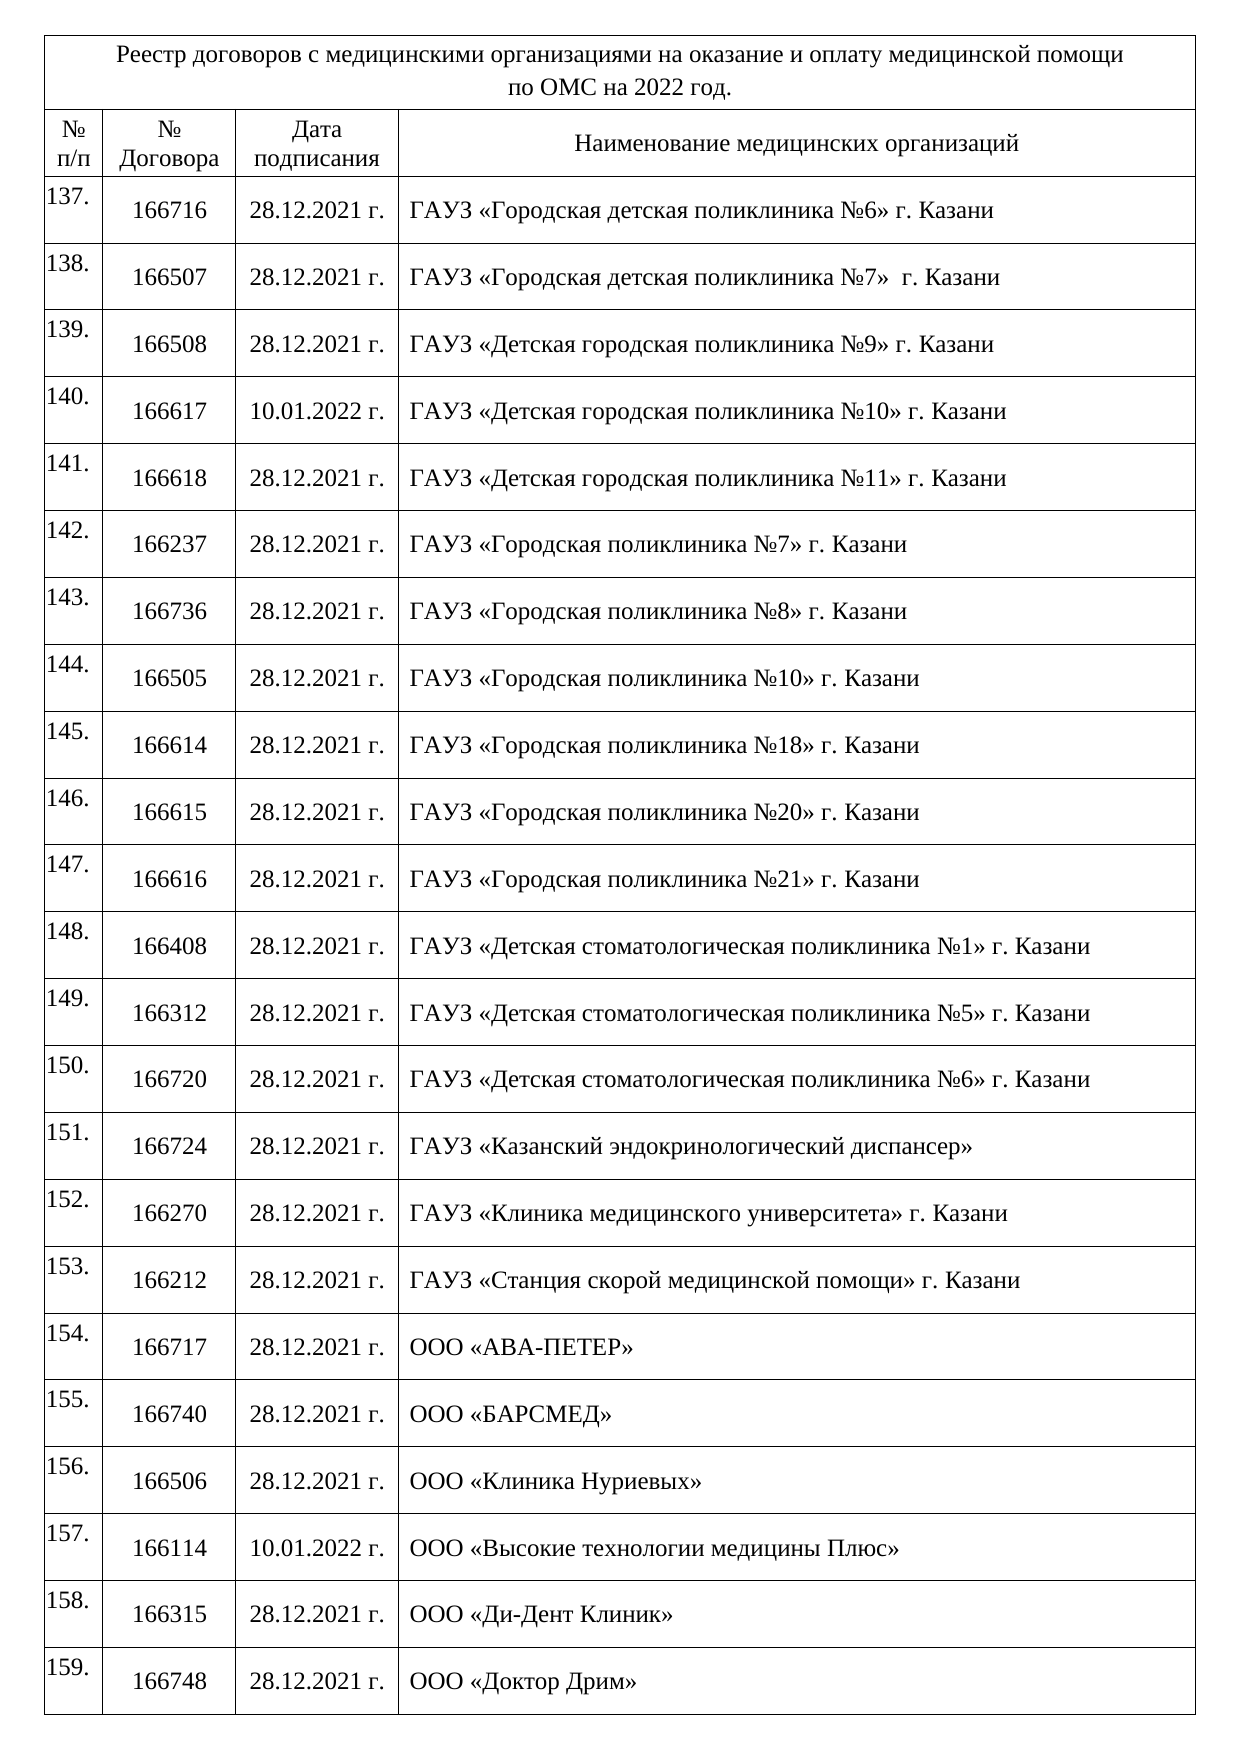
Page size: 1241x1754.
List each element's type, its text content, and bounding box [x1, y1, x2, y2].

table_cell [45, 1648, 102, 1714]
table_cell [45, 845, 102, 911]
table_cell ГАУЗ «Городская поликлиника №7» г. Казани [399, 511, 1195, 577]
table_cell 166618 [103, 444, 235, 510]
table_cell ООО «АВА-ПЕТЕР» [399, 1314, 1195, 1379]
table_cell [45, 979, 102, 1045]
table_cell ГАУЗ «Станция скорой медицинской помощи» г. Казани [399, 1247, 1195, 1312]
table_cell 28.12.2021 г. [236, 779, 398, 844]
table_cell 28.12.2021 г. [236, 845, 398, 911]
table_cell ООО «Ди-Дент Клиник» [399, 1581, 1195, 1647]
table_cell 28.12.2021 г. [236, 645, 398, 711]
table_cell [45, 177, 102, 242]
table_cell Наименование медицинских организаций [399, 110, 1195, 176]
table_cell ГАУЗ «Городская детская поликлиника №6» г. Казани [399, 177, 1195, 242]
table_cell [45, 444, 102, 510]
table_cell 28.12.2021 г. [236, 244, 398, 309]
table_header Реестр договоров с медицинскими организациями на оказание и оплату медицинской помощи по ОМС на 2022 год. [45, 36, 1195, 109]
table_cell 28.12.2021 г. [236, 1581, 398, 1647]
table_cell [45, 1247, 102, 1312]
table_cell 28.12.2021 г. [236, 712, 398, 777]
table_cell [45, 1581, 102, 1647]
table_cell [45, 779, 102, 844]
table_cell 166505 [103, 645, 235, 711]
table_cell 28.12.2021 г. [236, 444, 398, 510]
table_cell 28.12.2021 г. [236, 1314, 398, 1379]
table_cell Дата подписания [236, 110, 398, 176]
table_cell № п/п [45, 110, 102, 176]
table_cell ГАУЗ «Детская стоматологическая поликлиника №1» г. Казани [399, 912, 1195, 978]
table_cell 28.12.2021 г. [236, 310, 398, 376]
table_cell 28.12.2021 г. [236, 1046, 398, 1112]
table_cell [45, 1514, 102, 1580]
table_cell [45, 912, 102, 978]
table_cell 28.12.2021 г. [236, 912, 398, 978]
table_cell ООО «Клиника Нуриевых» [399, 1447, 1195, 1513]
table_cell ГАУЗ «Городская детская поликлиника №7» г. Казани [399, 244, 1195, 309]
table_cell ГАУЗ «Городская поликлиника №20» г. Казани [399, 779, 1195, 844]
table_cell 166114 [103, 1514, 235, 1580]
table_cell 28.12.2021 г. [236, 1648, 398, 1714]
table_cell 28.12.2021 г. [236, 578, 398, 644]
table_cell 28.12.2021 г. [236, 1180, 398, 1246]
table_cell [45, 310, 102, 376]
table_cell 166508 [103, 310, 235, 376]
table_cell [45, 377, 102, 443]
table_cell ГАУЗ «Детская городская поликлиника №11» г. Казани [399, 444, 1195, 510]
table_cell 28.12.2021 г. [236, 1380, 398, 1446]
table_cell 166212 [103, 1247, 235, 1312]
table_cell 10.01.2022 г. [236, 1514, 398, 1580]
table_cell 28.12.2021 г. [236, 1447, 398, 1513]
table_cell 166736 [103, 578, 235, 644]
table_cell 28.12.2021 г. [236, 511, 398, 577]
table_cell ГАУЗ «Детская стоматологическая поликлиника №5» г. Казани [399, 979, 1195, 1045]
table_cell 166312 [103, 979, 235, 1045]
table_cell № Договора [103, 110, 235, 176]
table_cell 28.12.2021 г. [236, 1113, 398, 1179]
table_cell ГАУЗ «Городская поликлиника №10» г. Казани [399, 645, 1195, 711]
table_cell ГАУЗ «Казанский эндокринологический диспансер» [399, 1113, 1195, 1179]
table_cell 166615 [103, 779, 235, 844]
table_cell [45, 712, 102, 777]
table_cell [45, 1046, 102, 1112]
table_cell [45, 1113, 102, 1179]
table_cell [45, 511, 102, 577]
table_cell 166507 [103, 244, 235, 309]
table_cell ГАУЗ «Городская поликлиника №8» г. Казани [399, 578, 1195, 644]
table_cell [45, 578, 102, 644]
table_cell 28.12.2021 г. [236, 979, 398, 1045]
table_cell 166614 [103, 712, 235, 777]
table_cell 166408 [103, 912, 235, 978]
table_cell 28.12.2021 г. [236, 177, 398, 242]
table_cell [45, 1447, 102, 1513]
table_cell 10.01.2022 г. [236, 377, 398, 443]
table_cell [45, 1180, 102, 1246]
table_cell 166617 [103, 377, 235, 443]
table_cell [45, 1314, 102, 1379]
table_cell ГАУЗ «Городская поликлиника №21» г. Казани [399, 845, 1195, 911]
table_cell 166724 [103, 1113, 235, 1179]
table_cell ООО «Высокие технологии медицины Плюс» [399, 1514, 1195, 1580]
table_cell ГАУЗ «Детская городская поликлиника №10» г. Казани [399, 377, 1195, 443]
table_cell ГАУЗ «Городская поликлиника №18» г. Казани [399, 712, 1195, 777]
table_cell 166740 [103, 1380, 235, 1446]
table_cell [45, 244, 102, 309]
table_cell ГАУЗ «Детская городская поликлиника №9» г. Казани [399, 310, 1195, 376]
table_cell 166270 [103, 1180, 235, 1246]
table_cell 28.12.2021 г. [236, 1247, 398, 1312]
table_cell ООО «Доктор Дрим» [399, 1648, 1195, 1714]
table_cell ГАУЗ «Клиника медицинского университета» г. Казани [399, 1180, 1195, 1246]
table_cell 166720 [103, 1046, 235, 1112]
table_cell 166717 [103, 1314, 235, 1379]
table_cell [45, 645, 102, 711]
table_cell 166748 [103, 1648, 235, 1714]
table_cell ГАУЗ «Детская стоматологическая поликлиника №6» г. Казани [399, 1046, 1195, 1112]
table_cell 166315 [103, 1581, 235, 1647]
table_cell ООО «БАРСМЕД» [399, 1380, 1195, 1446]
table_cell [45, 1380, 102, 1446]
table_cell 166616 [103, 845, 235, 911]
table_cell 166237 [103, 511, 235, 577]
table_cell 166506 [103, 1447, 235, 1513]
table_cell 166716 [103, 177, 235, 242]
